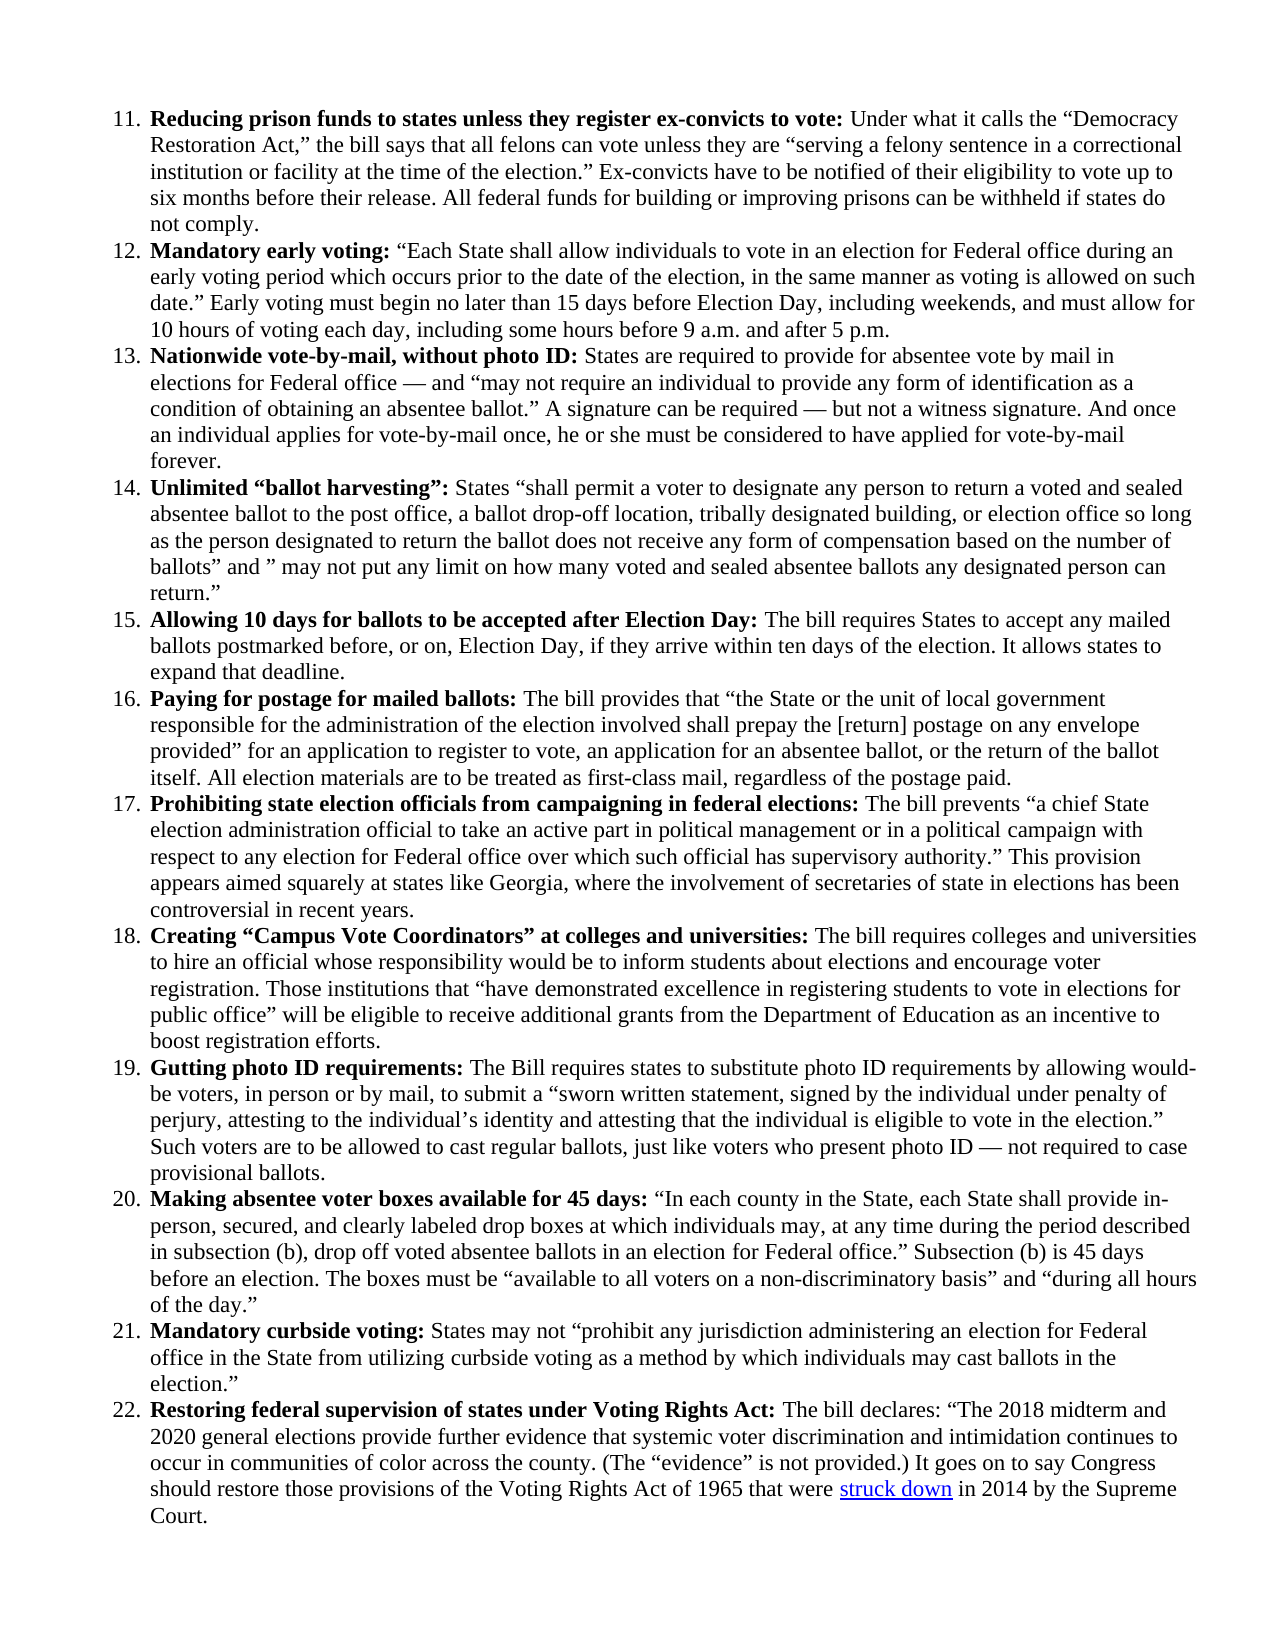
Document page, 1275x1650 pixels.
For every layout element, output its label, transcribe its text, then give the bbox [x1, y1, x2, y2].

list Unlimited “ballot harvesting”: States “shall permit a voter to designate any person to return a voted and sealed absentee ballot to the post office, a ballot drop-off location, tribally designated building, or election office so long as the person designated to return the ballot does not receive any form of compensation based on the number of ballots” and ” may not put any limit on how many voted and sealed absentee ballots any designated person can return.” [112, 474, 1200, 606]
list Making absentee voter boxes available for 45 days: “In each county in the State, each State shall provide in-person, secured, and clearly labeled drop boxes at which individuals may, at any time during the period described in subsection (b), drop off voted absentee ballots in an election for Federal office.” Subsection (b) is 45 days before an election. The boxes must be “available to all voters on a non-discriminatory basis” and “during all hours of the day.” [112, 1186, 1200, 1317]
list Nationwide vote-by-mail, without photo ID: States are required to provide for absentee vote by mail in elections for Federal office — and “may not require an individual to provide any form of identification as a condition of obtaining an absentee ballot.” A signature can be required — but not a witness signature. And once an individual applies for vote-by-mail once, he or she must be considered to have applied for vote-by-mail forever. [112, 342, 1200, 474]
list Mandatory early voting: “Each State shall allow individuals to vote in an election for Federal office during an early voting period which occurs prior to the date of the election, in the same manner as voting is allowed on such date.” Early voting must begin no later than 15 days before Election Day, including weekends, and must allow for 10 hours of voting each day, including some hours before 9 a.m. and after 5 p.m. [112, 237, 1200, 342]
list Mandatory curbside voting: States may not “prohibit any jurisdiction administering an election for Federal office in the State from utilizing curbside voting as a method by which individuals may cast ballots in the election.” [112, 1317, 1200, 1396]
list Prohibiting state election officials from campaigning in federal elections: The bill prevents “a chief State election administration official to take an active part in political management or in a political campaign with respect to any election for Federal office over which such official has supervisory authority.” This provision appears aimed squarely at states like Georgia, where the involvement of secretaries of state in elections has been controversial in recent years. [112, 790, 1200, 922]
list Reducing prison funds to states unless they register ex-convicts to vote: Under what it calls the “Democracy Restoration Act,” the bill says that all felons can vote unless they are “serving a felony sentence in a correctional institution or facility at the time of the election.” Ex-convicts have to be notified of their eligibility to vote up to six months before their release. All federal funds for building or improving prisons can be withheld if states do not comply. [112, 105, 1200, 237]
list Allowing 10 days for ballots to be accepted after Election Day: The bill requires States to accept any mailed ballots postmarked before, or on, Election Day, if they arrive within ten days of the election. It allows states to expand that deadline. [112, 606, 1200, 685]
list Creating “Campus Vote Coordinators” at colleges and universities: The bill requires colleges and universities to hire an official whose responsibility would be to inform students about elections and encourage voter registration. Those institutions that “have demonstrated excellence in registering students to vote in elections for public office” will be eligible to receive additional grants from the Department of Education as an incentive to boost registration efforts. [112, 922, 1200, 1054]
list Paying for postage for mailed ballots: The bill provides that “the State or the unit of local government responsible for the administration of the election involved shall prepay the [return] postage on any envelope provided” for an application to register to vote, an application for an absentee ballot, or the return of the ballot itself. All election materials are to be treated as first-class mail, regardless of the postage paid. [112, 685, 1200, 790]
list Restoring federal supervision of states under Voting Rights Act: The bill declares: “The 2018 midterm and 2020 general elections provide further evidence that systemic voter discrimination and intimidation continues to occur in communities of color across the county. (The “evidence” is not provided.) It goes on to say Congress should restore those provisions of the Voting Rights Act of 1965 that were struck down in 2014 by the Supreme Court. [112, 1396, 1200, 1528]
list Gutting photo ID requirements: The Bill requires states to substitute photo ID requirements by allowing would-be voters, in person or by mail, to submit a “sworn written statement, signed by the individual under penalty of perjury, attesting to the individual’s identity and attesting that the individual is eligible to vote in the election.” Such voters are to be allowed to cast regular ballots, just like voters who present photo ID — not required to case provisional ballots. [112, 1054, 1200, 1186]
